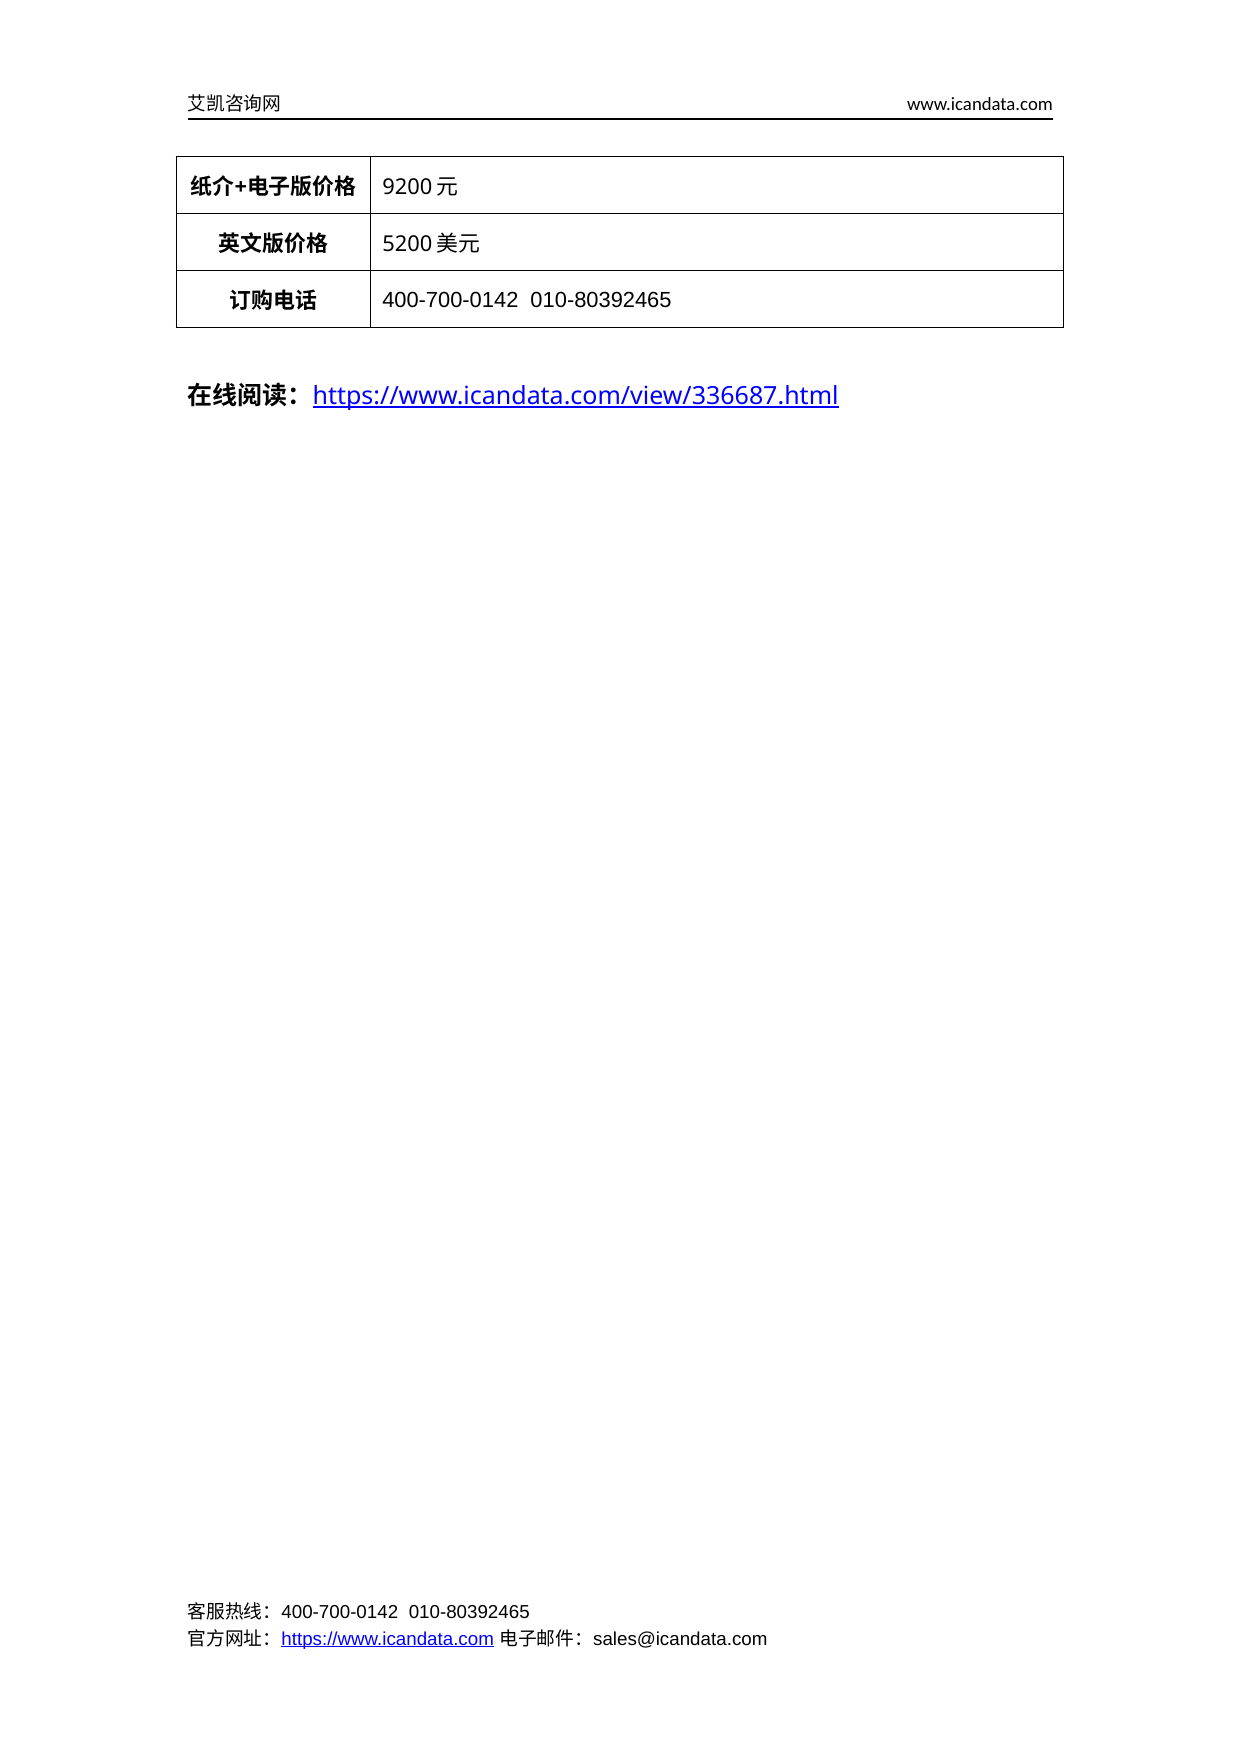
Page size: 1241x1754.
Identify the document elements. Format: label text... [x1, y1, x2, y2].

table_cell 英文版价格 [177, 214, 370, 270]
table_cell 400-700-0142 010-80392465 [371, 271, 1063, 327]
table_cell 5200美元 [371, 214, 1063, 270]
table_cell 纸介+电子版价格 [177, 157, 370, 213]
table_cell 订购电话 [177, 271, 370, 327]
table_cell 9200元 [371, 157, 1063, 213]
text 在线阅读：https://www.icandata.com/view/336687.html [187, 361, 1053, 426]
